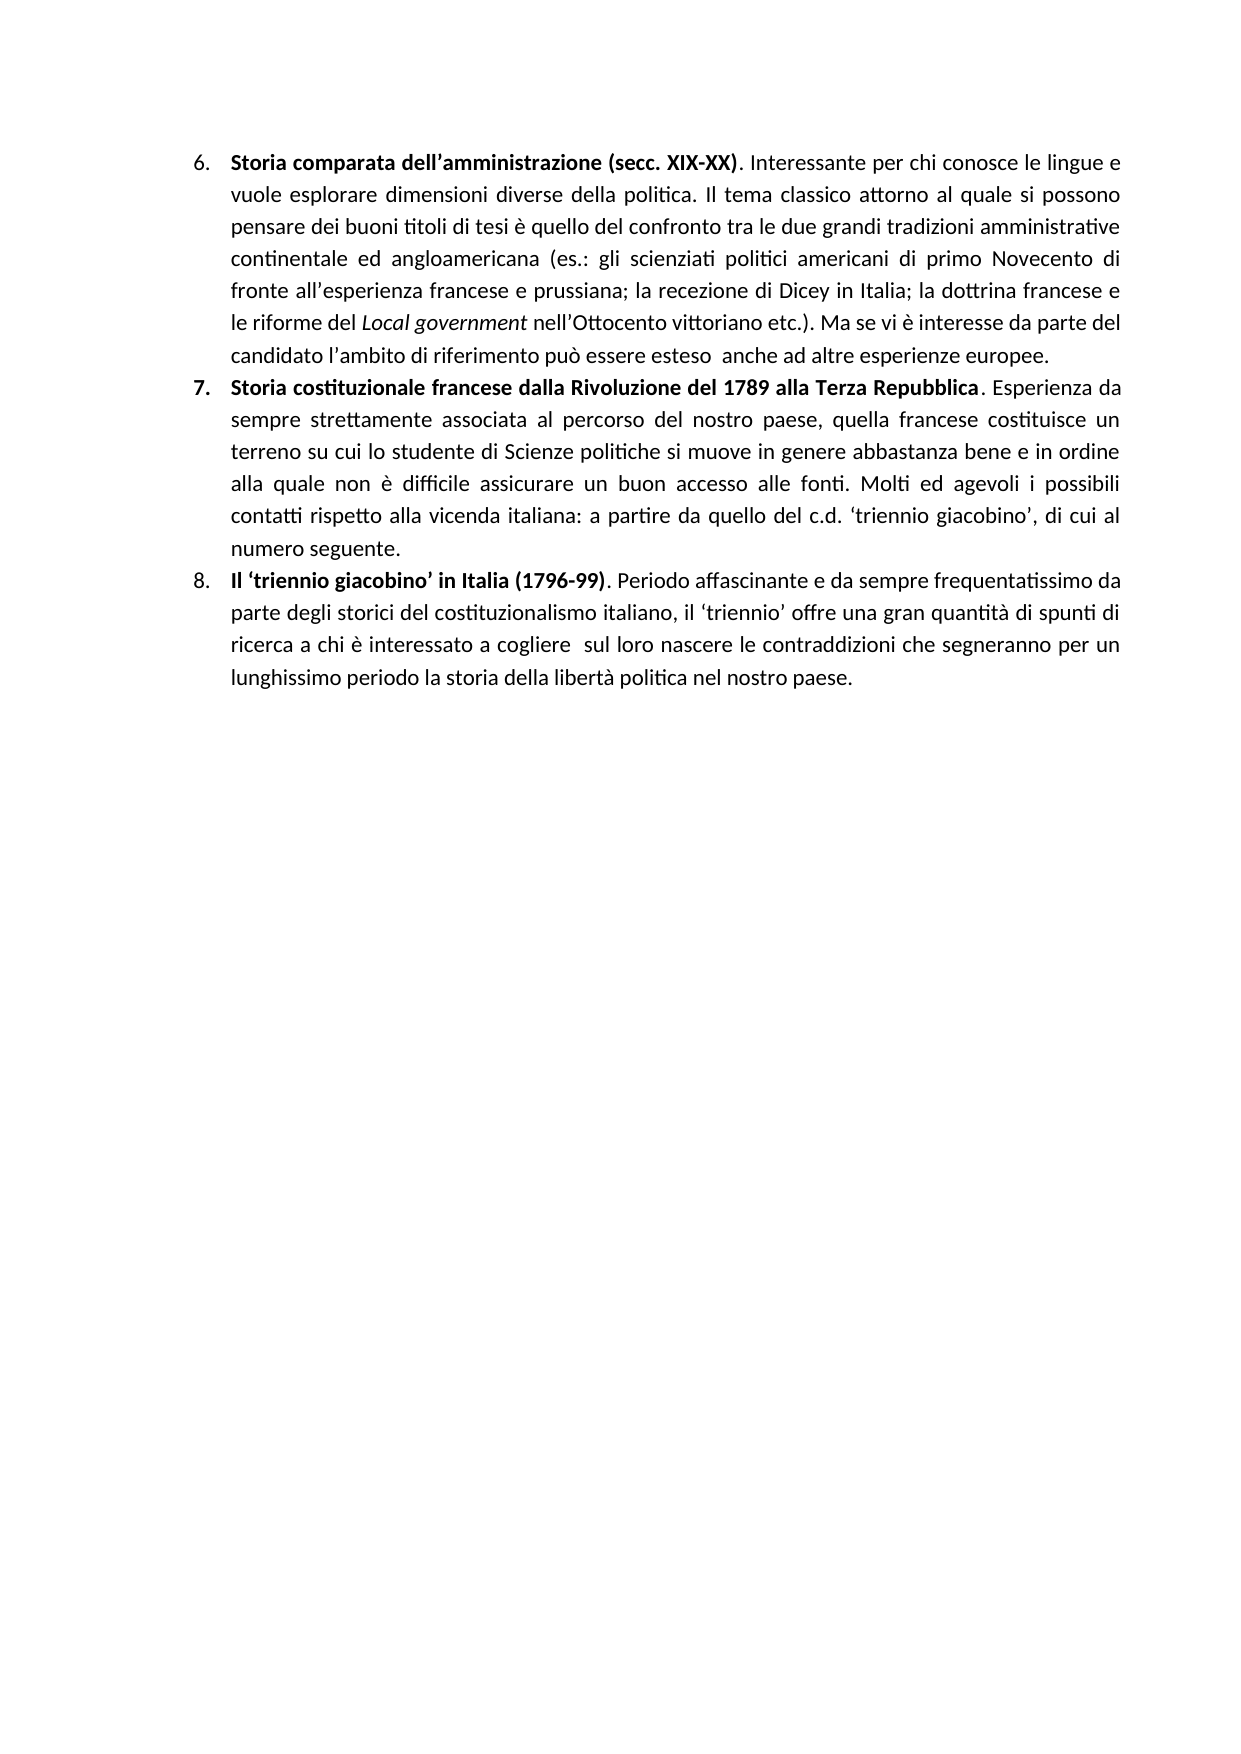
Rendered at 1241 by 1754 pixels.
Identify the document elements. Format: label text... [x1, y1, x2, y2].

list Storia comparata dell’amministrazione (secc. XIX-XX). Interessante per chi conosce le lingue e vuole esplorare dimensioni diverse della politica. Il tema classico attorno al quale si possono pensare dei buoni titoli di tesi è quello del confronto tra le due grandi tradizioni amministrative continentale ed angloamericana (es.: gli scienziati politici americani di primo Novecento di fronte all’esperienza francese e prussiana; la recezione di Dicey in Italia; la dottrina francese e le riforme del Local government nell’Ottocento vittoriano etc.). Ma se vi è interesse da parte del candidato l’ambito di riferimento può essere esteso anche ad altre esperienze europee. [193, 148, 1122, 369]
list Storia costituzionale francese dalla Rivoluzione del 1789 alla Terza Repubblica. Esperienza da sempre strettamente associata al percorso del nostro paese, quella francese costituisce un terreno su cui lo studente di Scienze politiche si muove in genere abbastanza bene e in ordine alla quale non è difficile assicurare un buon accesso alle fonti. Molti ed agevoli i possibili contatti rispetto alla vicenda italiana: a partire da quello del c.d. ‘triennio giacobino’, di cui al numero seguente. [193, 373, 1122, 562]
list Il ‘triennio giacobino’ in Italia (1796-99). Periodo affascinante e da sempre frequentatissimo da parte degli storici del costituzionalismo italiano, il ‘triennio’ offre una gran quantità di spunti di ricerca a chi è interessato a cogliere sul loro nascere le contraddizioni che segneranno per un lunghissimo periodo la storia della libertà politica nel nostro paese. [193, 566, 1122, 691]
